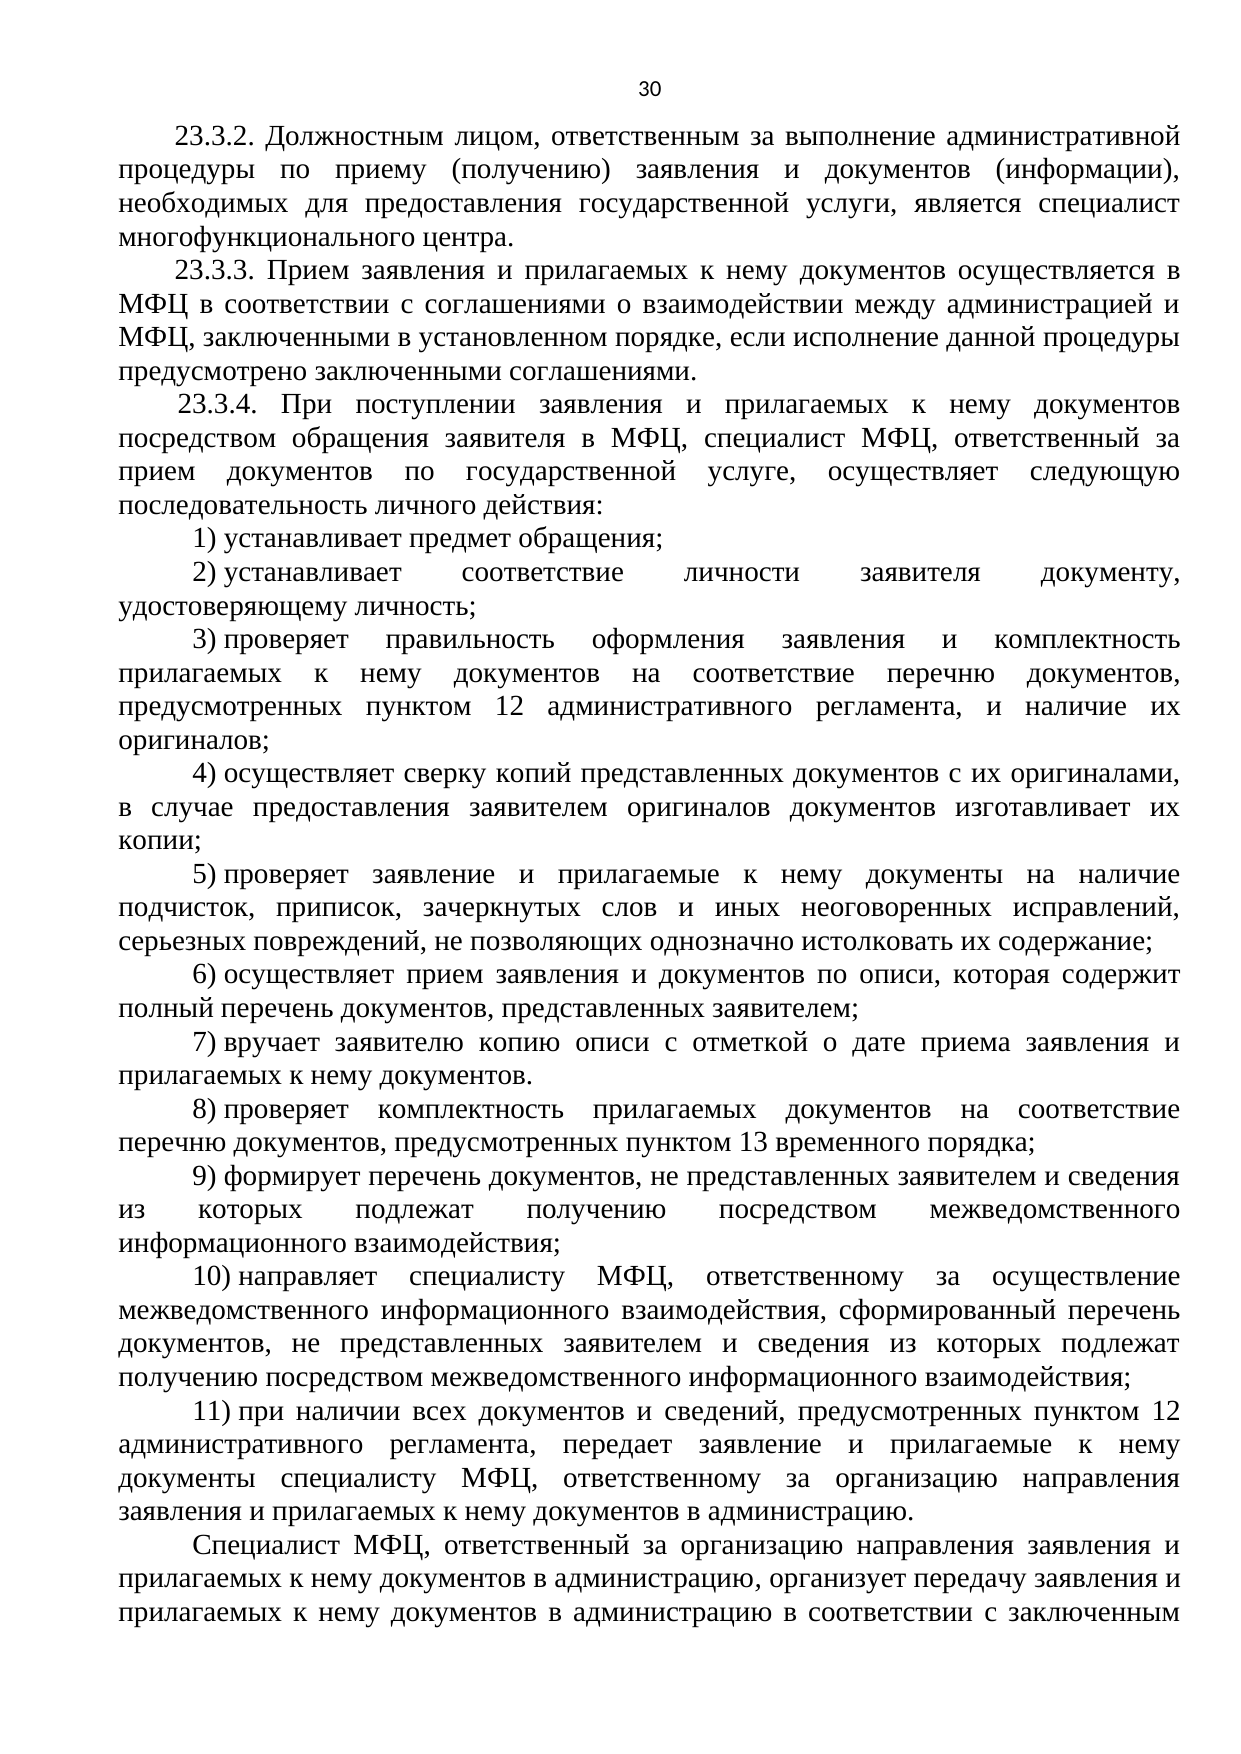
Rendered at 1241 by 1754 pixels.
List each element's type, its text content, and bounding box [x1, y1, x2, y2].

text 6) осуществляет прием заявления и документов по описи, которая содержит полный перечень документов, представленных заявителем; [118, 957, 1181, 1024]
text 11) при наличии всех документов и сведений, предусмотренных пунктом 12 административного регламента, передает заявление и прилагаемые к нему документы специалисту МФЦ, ответственному за организацию направления заявления и прилагаемых к нему документов в администрацию. [118, 1393, 1181, 1527]
text 3) проверяет правильность оформления заявления и комплектность прилагаемых к нему документов на соответствие перечню документов, предусмотренных пунктом 12 административного регламента, и наличие их оригиналов; [118, 621, 1181, 755]
text 10) направляет специалисту МФЦ, ответственному за осуществление межведомственного информационного взаимодействия, сформированный перечень документов, не представленных заявителем и сведения из которых подлежат получению посредством межведомственного информационного взаимодействия; [118, 1258, 1181, 1393]
text 5) проверяет заявление и прилагаемые к нему документы на наличие подчисток, приписок, зачеркнутых слов и иных неоговоренных исправлений, серьезных повреждений, не позволяющих однозначно истолковать их содержание; [118, 856, 1181, 957]
text 9) формирует перечень документов, не представленных заявителем и сведения из которых подлежат получению посредством межведомственного информационного взаимодействия; [118, 1158, 1181, 1258]
text 23.3.2. Должностным лицом, ответственным за выполнение административной процедуры по приему (получению) заявления и документов (информации), необходимых для предоставления государственной услуги, является специалист многофункционального центра. [118, 118, 1181, 252]
list 23.3.4. При поступлении заявления и прилагаемых к нему документов посредством обращения заявителя в МФЦ, специалист МФЦ, ответственный за прием документов по государственной услуге, осуществляет следующую последовательность личного действия: [118, 386, 1181, 521]
text 4) осуществляет сверку копий представленных документов с их оригиналами, в случае предоставления заявителем оригиналов документов изготавливает их копии; [118, 755, 1181, 856]
text 8) проверяет комплектность прилагаемых документов на соответствие перечню документов, предусмотренных пунктом 13 временного порядка; [118, 1091, 1181, 1158]
text 2) устанавливает соответствие личности заявителя документу, удостоверяющему личность; [118, 554, 1181, 621]
text 1) устанавливает предмет обращения; [118, 521, 1181, 554]
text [118, 1527, 1181, 1627]
text 7) вручает заявителю копию описи с отметкой о дате приема заявления и прилагаемых к нему документов. [118, 1024, 1181, 1091]
text 23.3.3. Прием заявления и прилагаемых к нему документов осуществляется в МФЦ в соответствии с соглашениями о взаимодействии между администрацией и МФЦ, заключенными в установленном порядке, если исполнение данной процедуры предусмотрено заключенными соглашениями. [118, 252, 1181, 386]
